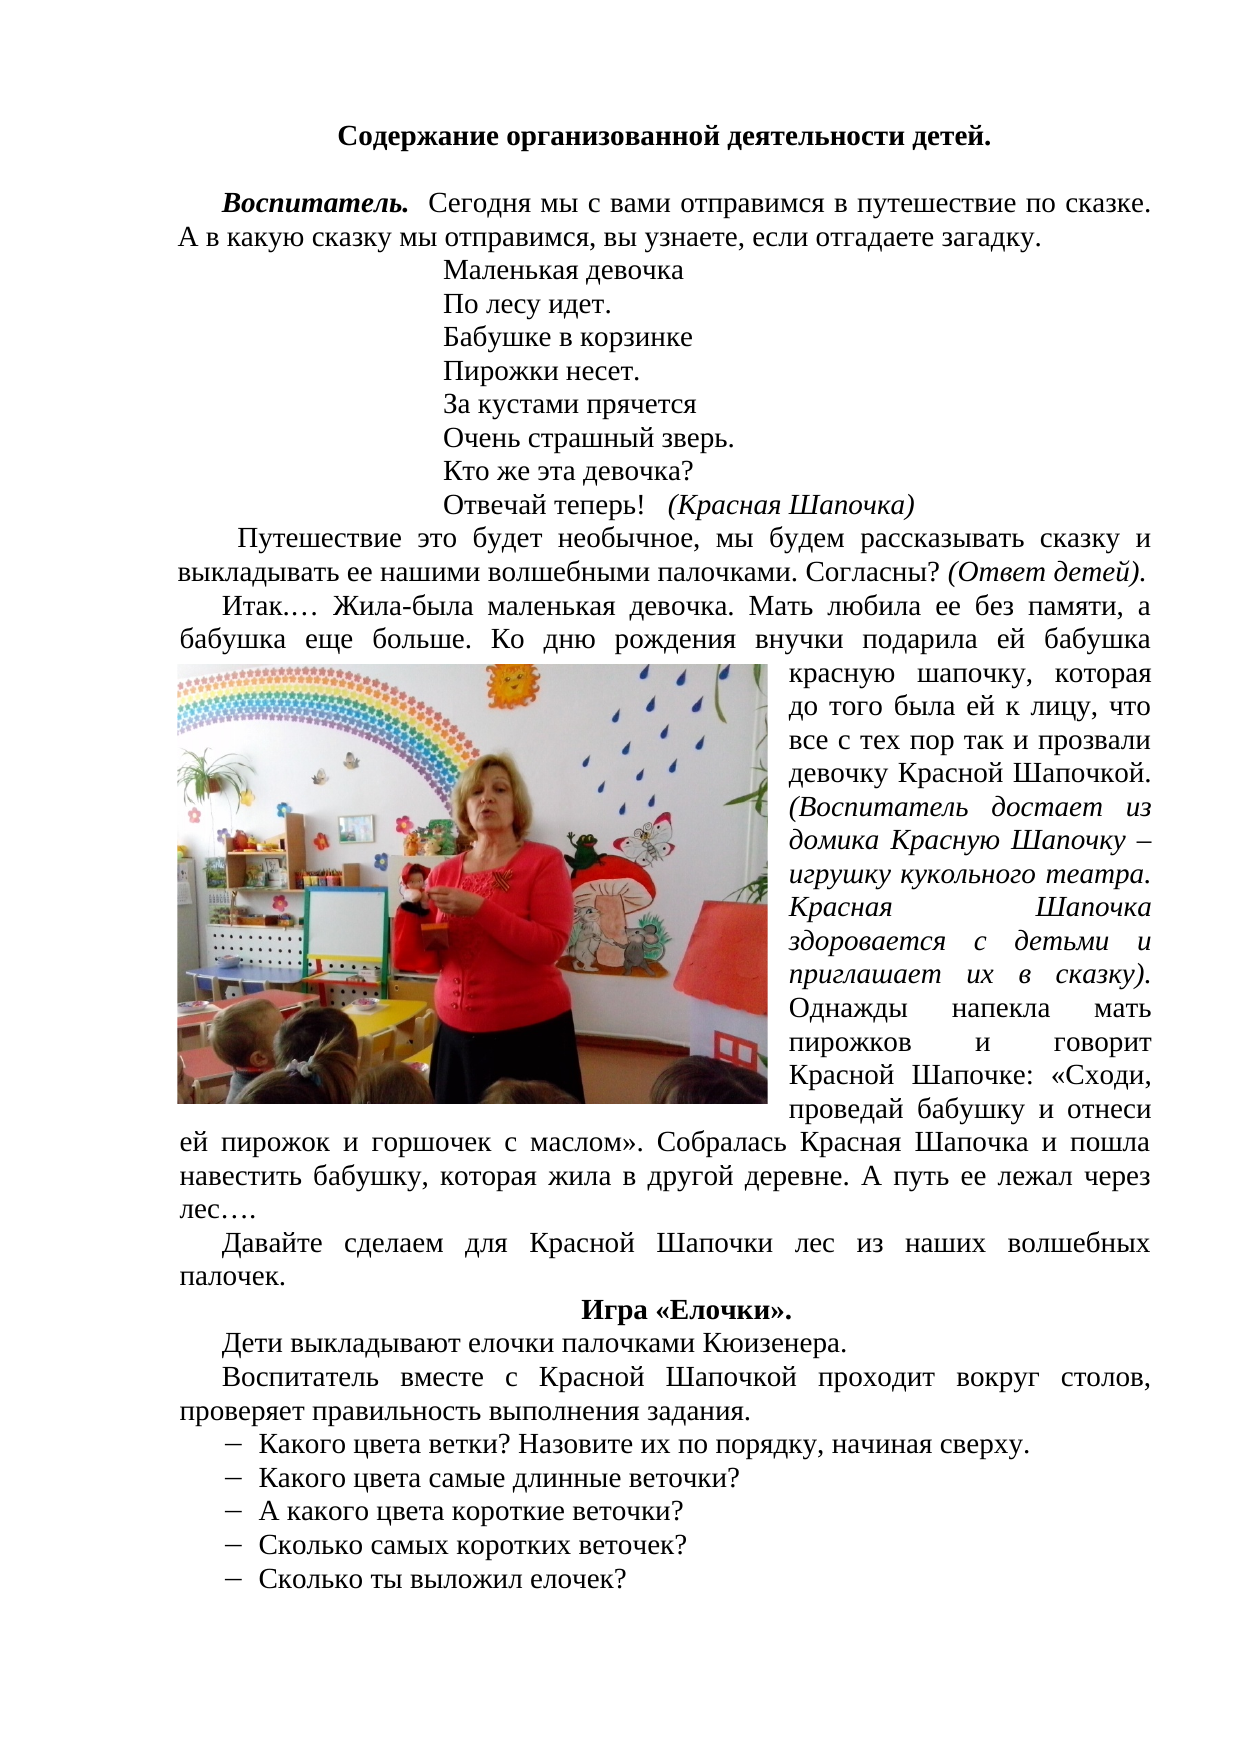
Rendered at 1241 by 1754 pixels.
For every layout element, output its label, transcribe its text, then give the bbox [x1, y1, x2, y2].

list Какого цвета самые длинные веточки? [177, 1460, 1152, 1493]
text Дети выкладывают елочки палочками Кюизенера. [179, 1326, 1152, 1359]
list Какого цвета ветки? Назовите их по порядку, начиная сверху. [177, 1426, 1152, 1460]
text Пирожки несет. [398, 353, 1152, 386]
text Воспитатель. Сегодня мы с вами отправимся в путешествие по сказке. А в какую сказку мы отправимся, вы узнаете, если отгадаете загадку. [177, 185, 1152, 252]
list А какого цвета короткие веточки? [177, 1493, 1152, 1527]
text Кто же эта девочка? [398, 453, 1152, 487]
text По лесу идет. [398, 286, 1152, 319]
text Очень страшный зверь. [398, 420, 1152, 453]
text Игра «Елочки». [179, 1292, 1152, 1326]
list Сколько самых коротких веточек? [177, 1527, 1152, 1561]
text Отвечай теперь! (Красная Шапочка) [398, 487, 1152, 521]
list Сколько ты выложил елочек? [177, 1561, 1152, 1594]
text Маленькая девочка [398, 252, 1152, 286]
text Давайте сделаем для Красной Шапочки лес из наших волшебных палочек. [179, 1225, 1152, 1292]
text Путешествие это будет необычное, мы будем рассказывать сказку и выкладывать ее нашими волшебными палочками. Согласны? (Ответ детей). [177, 521, 1152, 588]
text За кустами прячется [398, 386, 1152, 420]
text Воспитатель вместе с Красной Шапочкой проходит вокруг столов, проверяет правильность выполнения задания. [179, 1359, 1152, 1426]
picture [177, 664, 768, 1104]
text Содержание организованной деятельности детей. [177, 118, 1152, 152]
text Бабушке в корзинке [398, 319, 1152, 353]
